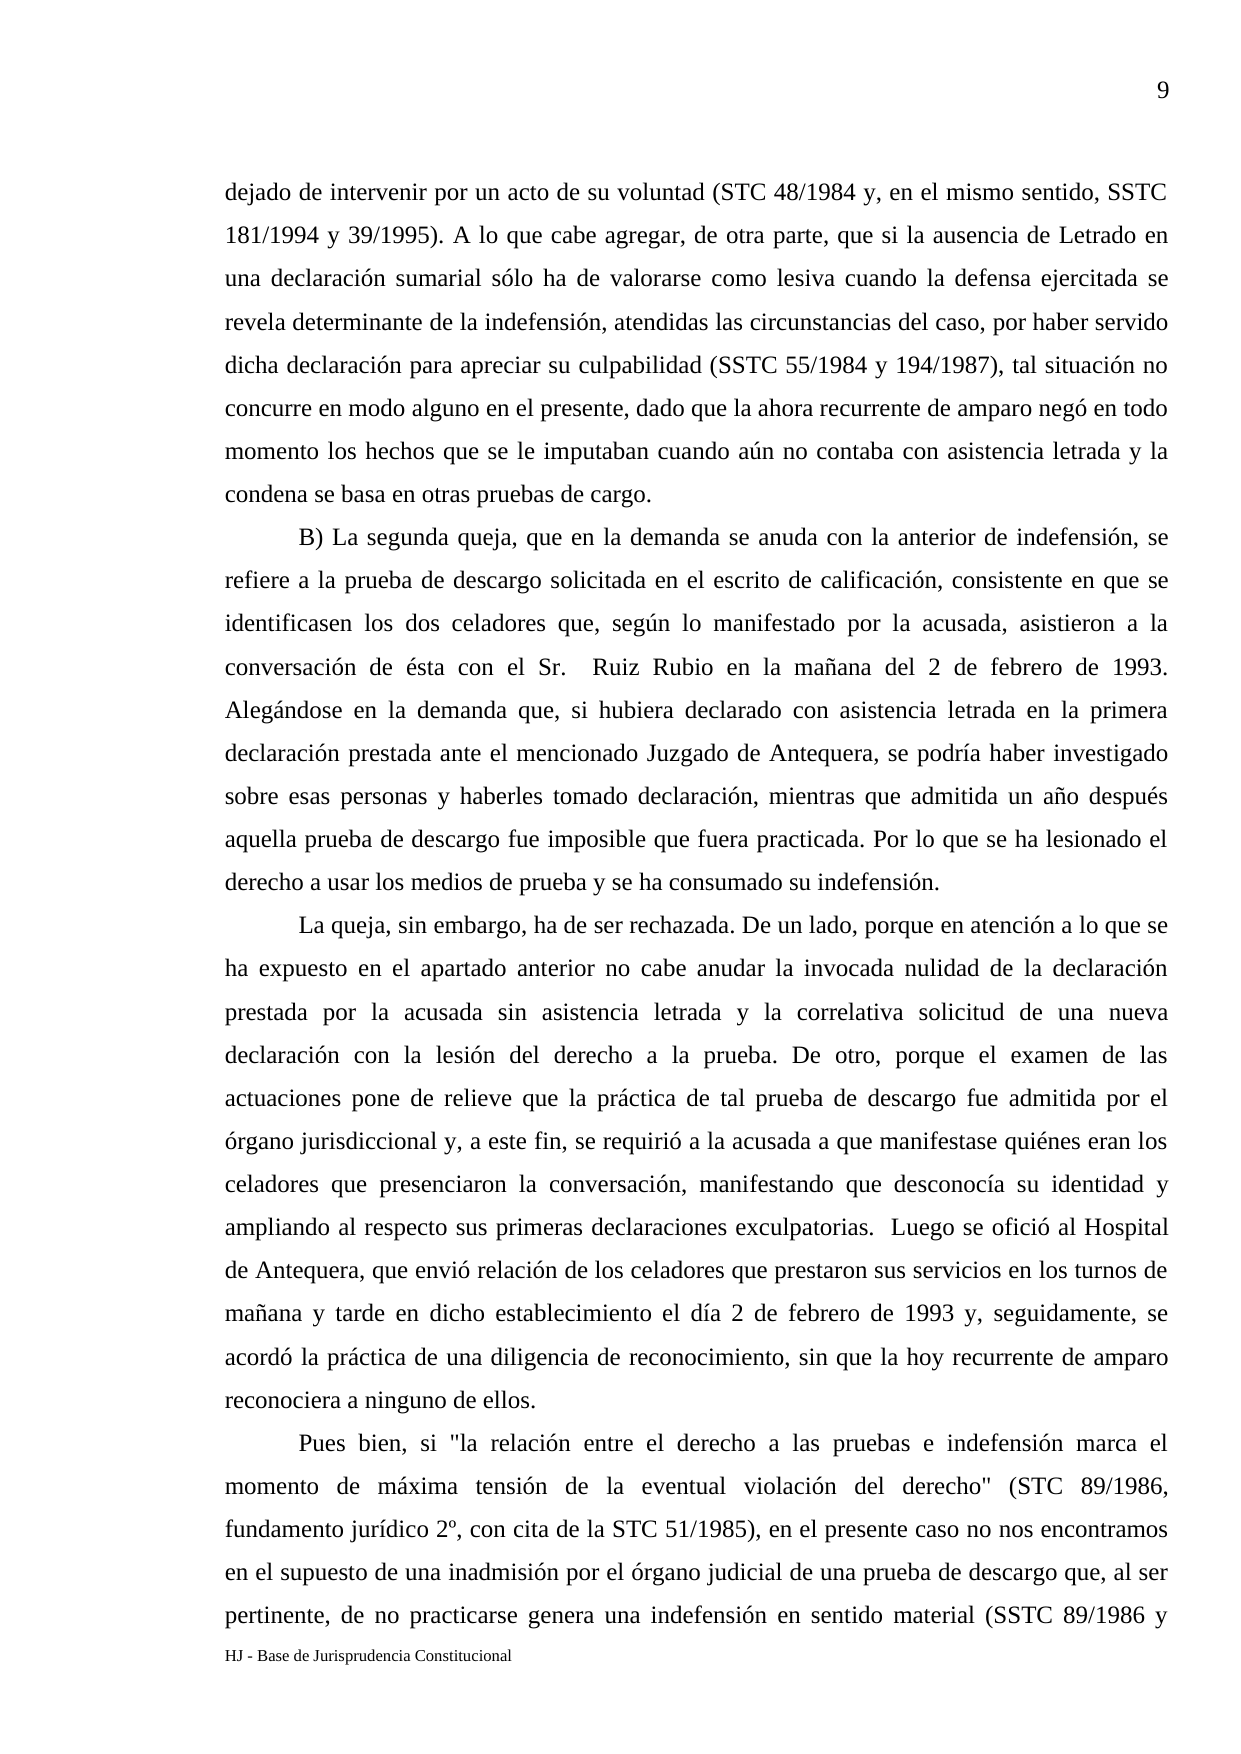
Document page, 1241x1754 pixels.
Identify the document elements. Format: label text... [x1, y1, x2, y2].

text La queja, sin embargo, ha de ser rechazada. De un lado, porque en atención a lo que se ha expuesto en el apartado anterior no cabe anudar la invocada nulidad de la declaración prestada por la acusada sin asistencia letrada y la correlativa solicitud de una nueva declaración con la lesión del derecho a la prueba. De otro, porque el examen de las actuaciones pone de relieve que la práctica de tal prueba de descargo fue admitida por el órgano jurisdiccional y, a este fin, se requirió a la acusada a que manifestase quiénes eran los celadores que presenciaron la conversación, manifestando que desconocía su identidad y ampliando al respecto sus primeras declaraciones exculpatorias. Luego se ofició al Hospital de Antequera, que envió relación de los celadores que prestaron sus servicios en los turnos de mañana y tarde en dicho establecimiento el día 2 de febrero de 1993 y, seguidamente, se acordó la práctica de una diligencia de reconocimiento, sin que la hoy recurrente de amparo reconociera a ninguno de ellos. [224, 910, 1169, 1413]
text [224, 1428, 1169, 1629]
text B) La segunda queja, que en la demanda se anuda con la anterior de indefensión, se refiere a la prueba de descargo solicitada en el escrito de calificación, consistente en que se identificasen los dos celadores que, según lo manifestado por la acusada, asistieron a la conversación de ésta con el Sr. Ruiz Rubio en la mañana del 2 de febrero de 1993. Alegándose en la demanda que, si hubiera declarado con asistencia letrada en la primera declaración prestada ante el mencionado Juzgado de Antequera, se podría haber investigado sobre esas personas y haberles tomado declaración, mientras que admitida un año después aquella prueba de descargo fue imposible que fuera practicada. Por lo que se ha lesionado el derecho a usar los medios de prueba y se ha consumado su indefensión. [224, 522, 1169, 896]
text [224, 177, 1169, 508]
